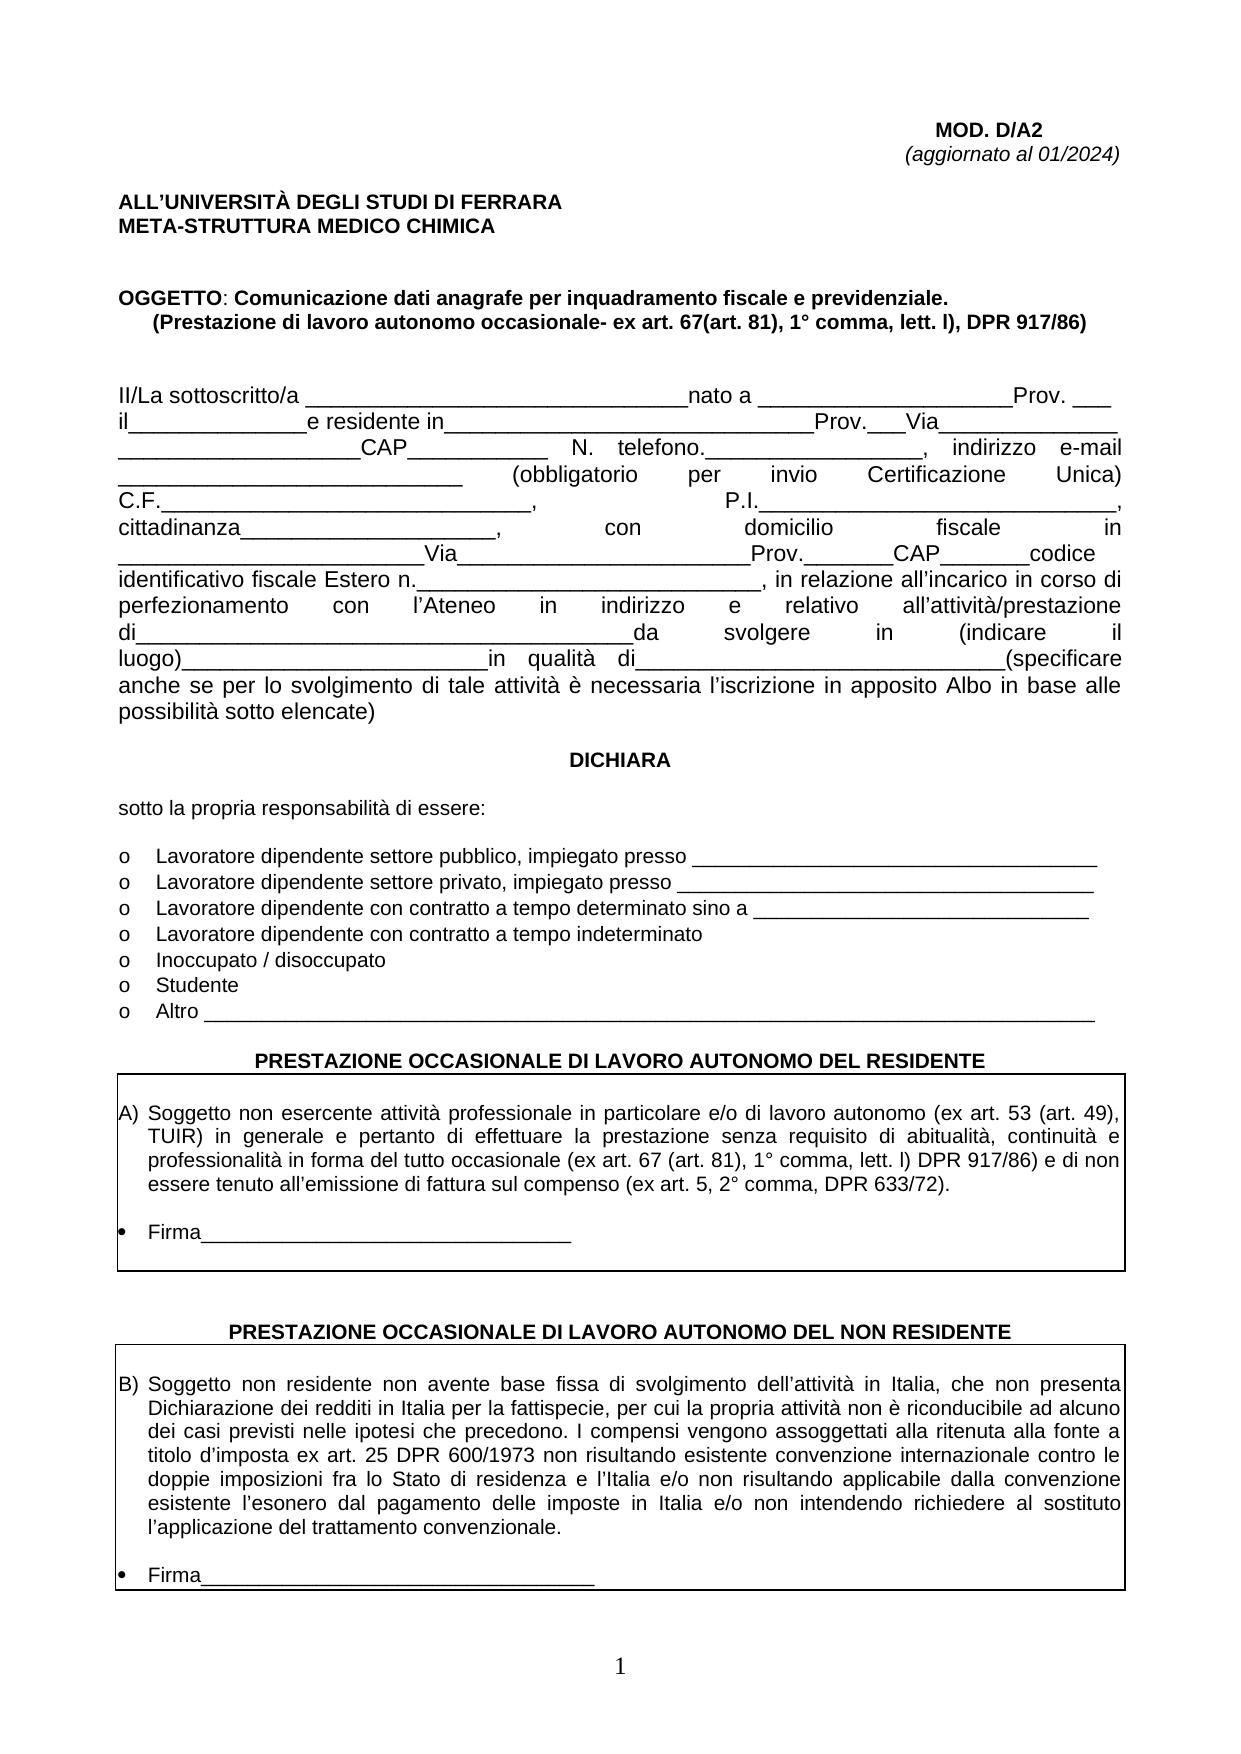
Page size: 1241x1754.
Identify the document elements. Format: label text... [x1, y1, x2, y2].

list Studente [118, 973, 1122, 999]
list Inoccupato / disoccupato [118, 947, 1122, 973]
list Soggetto non residente non avente base fissa di svolgimento dell’attività in Italia, che non presenta Dichiarazione dei redditi in Italia per la fattispecie, per cui la propria attività non è riconducibile ad alcuno dei casi previsti nelle ipotesi che precedono. I compensi vengono assoggettati alla ritenuta alla fonte a titolo d’imposta ex art. 25 DPR 600/1973 non risultando esistente convenzione internazionale contro le doppie imposizioni fra lo Stato di residenza e l’Italia e/o non risultando applicabile dalla convenzione esistente l’esonero dal pagamento delle imposte in Italia e/o non intendendo richiedere al sostituto l’applicazione del trattamento convenzionale. [118, 1371, 1122, 1539]
text META-STRUTTURA MEDICO CHIMICA [118, 214, 1122, 238]
list Soggetto non esercente attività professionale in particolare e/o di lavoro autonomo (ex art. 53 (art. 49), TUIR) in generale e pertanto di effettuare la prestazione senza requisito di abitualità, continuità e professionalità in forma del tutto occasionale (ex art. 67 (art. 81), 1° comma, lett. l) DPR 917/86) e di non essere tenuto all’emissione di fattura sul compenso (ex art. 5, 2° comma, DPR 633/72). [118, 1100, 1122, 1196]
list Lavoratore dipendente con contratto a tempo determinato sino a _____________________________ [118, 896, 1122, 922]
list Firma________________________________ [118, 1220, 1122, 1244]
list Firma__________________________________ [116, 1559, 1124, 1589]
subtitle MOD. D/A2 [118, 118, 1122, 142]
text II/La sottoscritto/a ______________________________nato a ____________________Prov. ___ [118, 382, 1122, 408]
list PRESTAZIONE OCCASIONALE DI LAVORO AUTONOMO DEL NON RESIDENTE [118, 1320, 1122, 1344]
text ALL’UNIVERSITÀ DEGLI STUDI DI FERRARA [118, 190, 1122, 214]
text OGGETTO: Comunicazione dati anagrafe per inquadramento fiscale e previdenziale. [118, 286, 1122, 310]
text sotto la propria responsabilità di essere: [118, 796, 1122, 820]
text ___________________CAP___________ N. telefono._________________, indirizzo e-mail ___________________________ (obbligatorio per invio Certificazione Unica) C.F._____________________________, P.I.____________________________, cittadinanza____________________, con domicilio fiscale in ________________________Via_______________________Prov._______CAP_______codice identificativo fiscale Estero n.___________________________, in relazione all’incarico in corso di perfezionamento con l’Ateneo in indirizzo e relativo all’attività/prestazione di_______________________________________da svolgere in (indicare il luogo)________________________in qualità di_____________________________(specificare anche se per lo svolgimento di tale attività è necessaria l’iscrizione in apposito Albo in base alle possibilità sotto elencate) [118, 434, 1122, 724]
text PRESTAZIONE OCCASIONALE DI LAVORO AUTONOMO DEL RESIDENTE [118, 1049, 1122, 1073]
list Altro _____________________________________________________________________________ [118, 999, 1122, 1025]
text il______________e residente in_____________________________Prov.___Via______________ [118, 408, 1122, 434]
list Lavoratore dipendente settore privato, impiegato presso ____________________________________ [118, 870, 1122, 896]
list Lavoratore dipendente settore pubblico, impiegato presso ___________________________________ [118, 844, 1122, 870]
list Lavoratore dipendente con contratto a tempo indeterminato [118, 922, 1122, 947]
subtitle DICHIARA [118, 748, 1122, 772]
text (aggiornato al 01/2024) [118, 142, 1122, 166]
text (Prestazione di lavoro autonomo occasionale- ex art. 67(art. 81), 1° comma, lett. l), DPR 917/86) [118, 310, 1122, 334]
